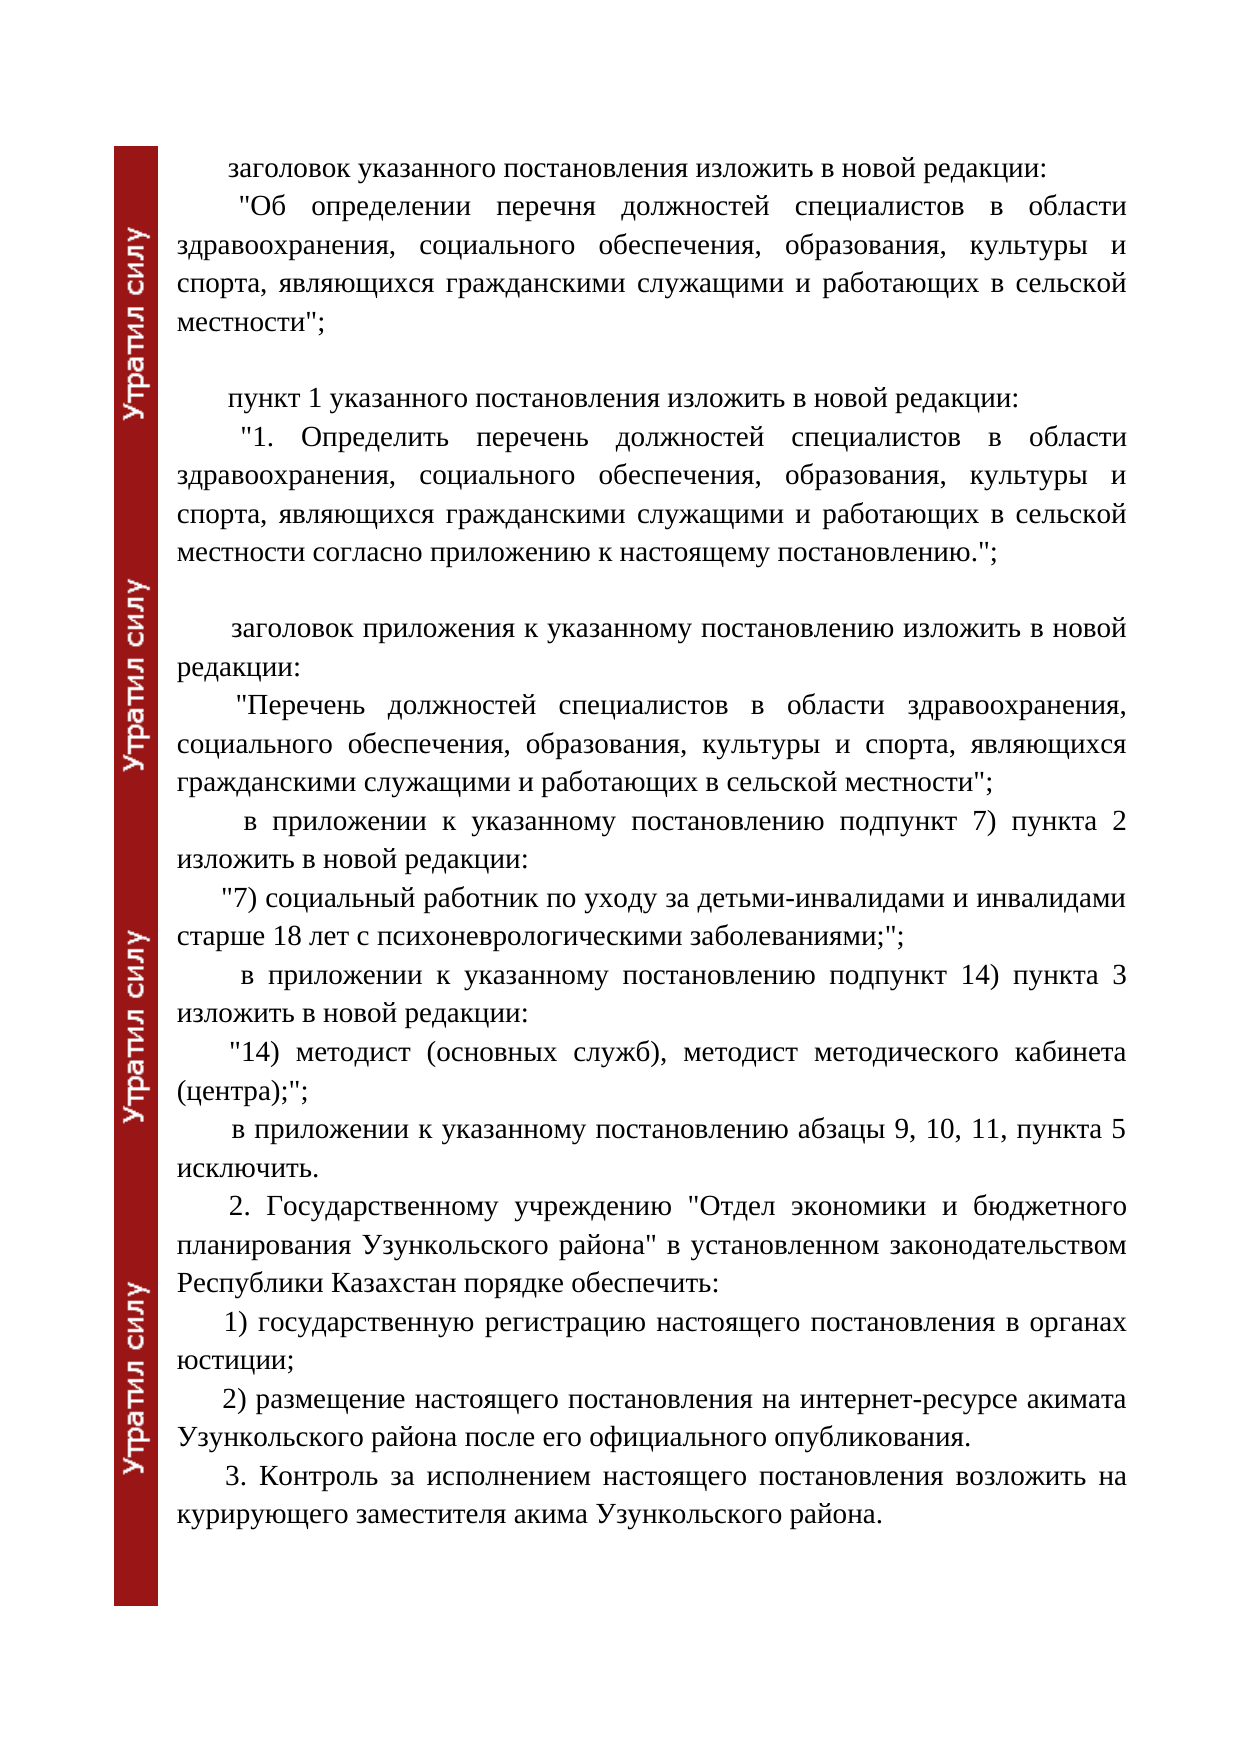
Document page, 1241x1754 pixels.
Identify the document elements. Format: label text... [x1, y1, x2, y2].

picture [114, 1029, 158, 1034]
text "7) социальный работник по уходу за детьми-инвалидами и инвалидами старше 18 лет с психоневрологическими заболеваниями;"; [112, 880, 1128, 952]
text пункт 1 указанного постановления изложить в новой редакции: [112, 380, 1128, 414]
text "Об определении перечня должностей специалистов в области здравоохранения, социального обеспечения, образования, культуры и спорта, являющихся гражданскими служащими и работающих в сельской местности"; [112, 188, 1128, 338]
text 2) размещение настоящего постановления на интернет-ресурсе акимата Узункольского района после его официального опубликования. [112, 1381, 1128, 1453]
picture [114, 875, 158, 880]
text заголовок приложения к указанному постановлению изложить в новой редакции: [112, 610, 1128, 682]
picture [114, 952, 158, 957]
text 2. Государственному учреждению "Отдел экономики и бюджетного планирования Узункольского района" в установленном законодательством Республики Казахстан порядке обеспечить: [112, 1188, 1128, 1299]
text "14) методист (основных служб), методист методического кабинета (центра);"; [112, 1034, 1128, 1106]
picture [114, 798, 158, 803]
text в приложении к указанному постановлению подпункт 7) пункта 2 изложить в новой редакции: [112, 803, 1128, 875]
text 1) государственную регистрацию настоящего постановления в органах юстиции; [112, 1304, 1128, 1376]
picture [114, 146, 158, 150]
picture [114, 1453, 158, 1458]
picture [114, 1106, 158, 1111]
picture [114, 338, 158, 380]
picture [114, 1530, 158, 1606]
text "Перечень должностей специалистов в области здравоохранения, социального обеспечения, образования, культуры и спорта, являющихся гражданскими служащими и работающих в сельской местности"; [112, 687, 1128, 798]
text в приложении к указанному постановлению подпункт 14) пункта 3 изложить в новой редакции: [112, 957, 1128, 1029]
picture [114, 1183, 158, 1188]
picture [114, 414, 158, 419]
picture [114, 568, 158, 610]
picture [114, 682, 158, 687]
picture [114, 1376, 158, 1381]
text заголовок указанного постановления изложить в новой редакции: [112, 150, 1128, 183]
text 3. Контроль за исполнением настоящего постановления возложить на курирующего заместителя акима Узункольского района. [112, 1458, 1128, 1530]
picture [114, 1299, 158, 1304]
picture [114, 183, 158, 188]
text в приложении к указанному постановлению абзацы 9, 10, 11, пункта 5 исключить. [112, 1111, 1128, 1183]
text "1. Определить перечень должностей специалистов в области здравоохранения, социального обеспечения, образования, культуры и спорта, являющихся гражданскими служащими и работающих в сельской местности согласно приложению к настоящему постановлению."; [112, 419, 1128, 568]
